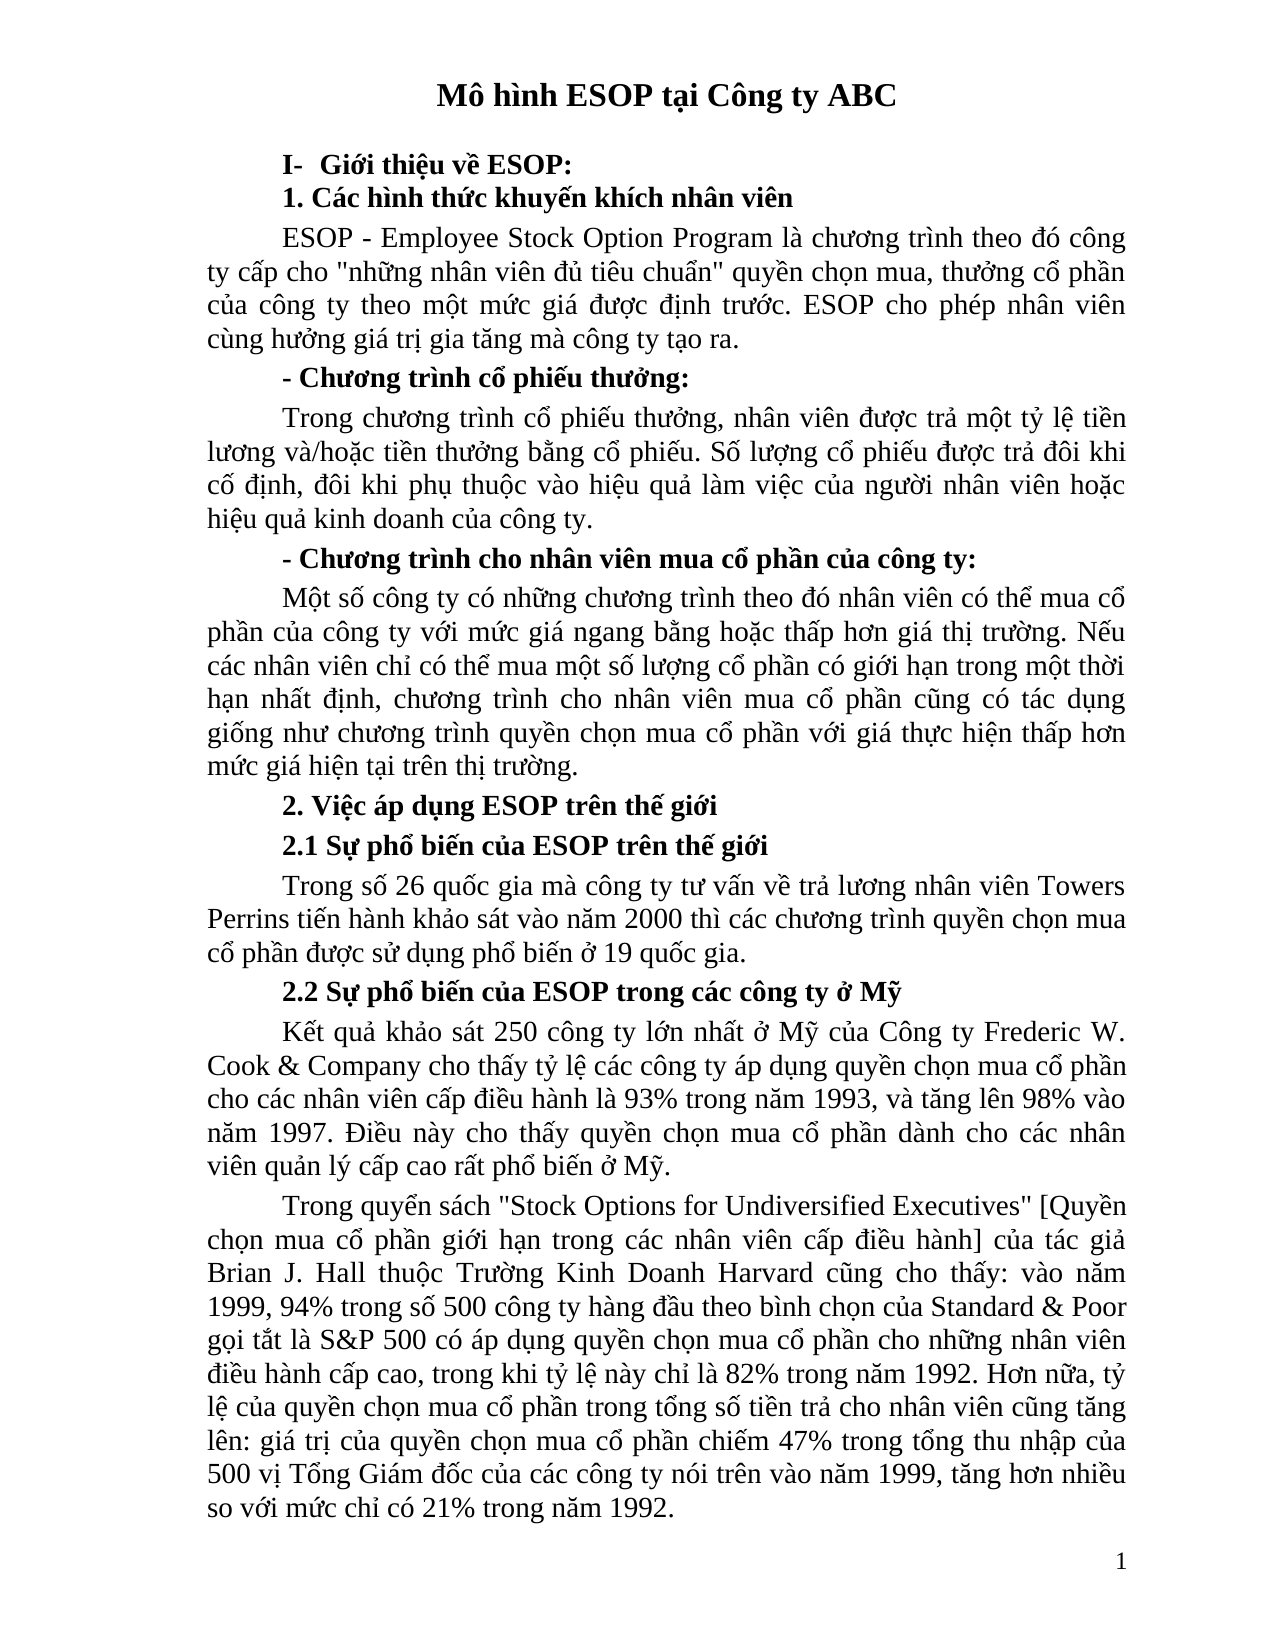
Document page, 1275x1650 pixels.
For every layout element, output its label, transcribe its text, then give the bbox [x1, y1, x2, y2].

text Trong chương trình cổ phiếu thưởng, nhân viên được trả một tỷ lệ tiền lương và/hoặc tiền thưởng bằng cổ phiếu. Số lượng cổ phiếu được trả đôi khi cố định, đôi khi phụ thuộc vào hiệu quả làm việc của người nhân viên hoặc hiệu quả kinh doanh của công ty. [207, 400, 1127, 534]
text ESOP - Employee Stock Option Program là chương trình theo đó công ty cấp cho "những nhân viên đủ tiêu chuẩn" quyền chọn mua, thưởng cổ phần của công ty theo một mức giá được định trước. ESOP cho phép nhân viên cùng hưởng giá trị gia tăng mà công ty tạo ra. [207, 220, 1127, 354]
text Mô hình ESOP tại Công ty ABC [207, 75, 1127, 113]
list Giới thiệu về ESOP: [282, 147, 1127, 180]
text 1. Các hình thức khuyến khích nhân viên [207, 180, 1127, 214]
text Trong quyển sách "Stock Options for Undiversified Executives" [Quyền chọn mua cổ phần giới hạn trong các nhân viên cấp điều hành] của tác giả Brian J. Hall thuộc Trường Kinh Doanh Harvard cũng cho thấy: vào năm 1999, 94% trong số 500 công ty hàng đầu theo bình chọn của Standard & Poor gọi tắt là S&P 500 có áp dụng quyền chọn mua cổ phần cho những nhân viên điều hành cấp cao, trong khi tỷ lệ này chỉ là 82% trong năm 1992. Hơn nữa, tỷ lệ của quyền chọn mua cổ phần trong tổng số tiền trả cho nhân viên cũng tăng lên: giá trị của quyền chọn mua cổ phần chiếm 47% trong tổng thu nhập của 500 vị Tổng Giám đốc của các công ty nói trên vào năm 1999, tăng hơn nhiều so với mức chỉ có 21% trong năm 1992. [207, 1188, 1127, 1524]
text Kết quả khảo sát 250 công ty lớn nhất ở Mỹ của Công ty Frederic W. Cook & Company cho thấy tỷ lệ các công ty áp dụng quyền chọn mua cổ phần cho các nhân viên cấp điều hành là 93% trong năm 1993, và tăng lên 98% vào năm 1997. Điều này cho thấy quyền chọn mua cổ phần dành cho các nhân viên quản lý cấp cao rất phổ biến ở Mỹ. [207, 1014, 1127, 1182]
text - Chương trình cổ phiếu thưởng: [207, 361, 1127, 394]
text - Chương trình cho nhân viên mua cổ phần của công ty: [207, 541, 1127, 574]
text 2.2 Sự phổ biến của ESOP trong các công ty ở Mỹ [207, 974, 1127, 1008]
text 2.1 Sự phổ biến của ESOP trên thế giới [207, 828, 1127, 861]
text 2. Việc áp dụng ESOP trên thế giới [207, 788, 1127, 822]
text Một số công ty có những chương trình theo đó nhân viên có thể mua cổ phần của công ty với mức giá ngang bằng hoặc thấp hơn giá thị trường. Nếu các nhân viên chỉ có thể mua một số lượng cổ phần có giới hạn trong một thời hạn nhất định, chương trình cho nhân viên mua cổ phần cũng có tác dụng giống như chương trình quyền chọn mua cổ phần với giá thực hiện thấp hơn mức giá hiện tại trên thị trường. [207, 581, 1127, 782]
text Trong số 26 quốc gia mà công ty tư vấn về trả lương nhân viên Towers Perrins tiến hành khảo sát vào năm 2000 thì các chương trình quyền chọn mua cổ phần được sử dụng phổ biến ở 19 quốc gia. [207, 868, 1127, 968]
